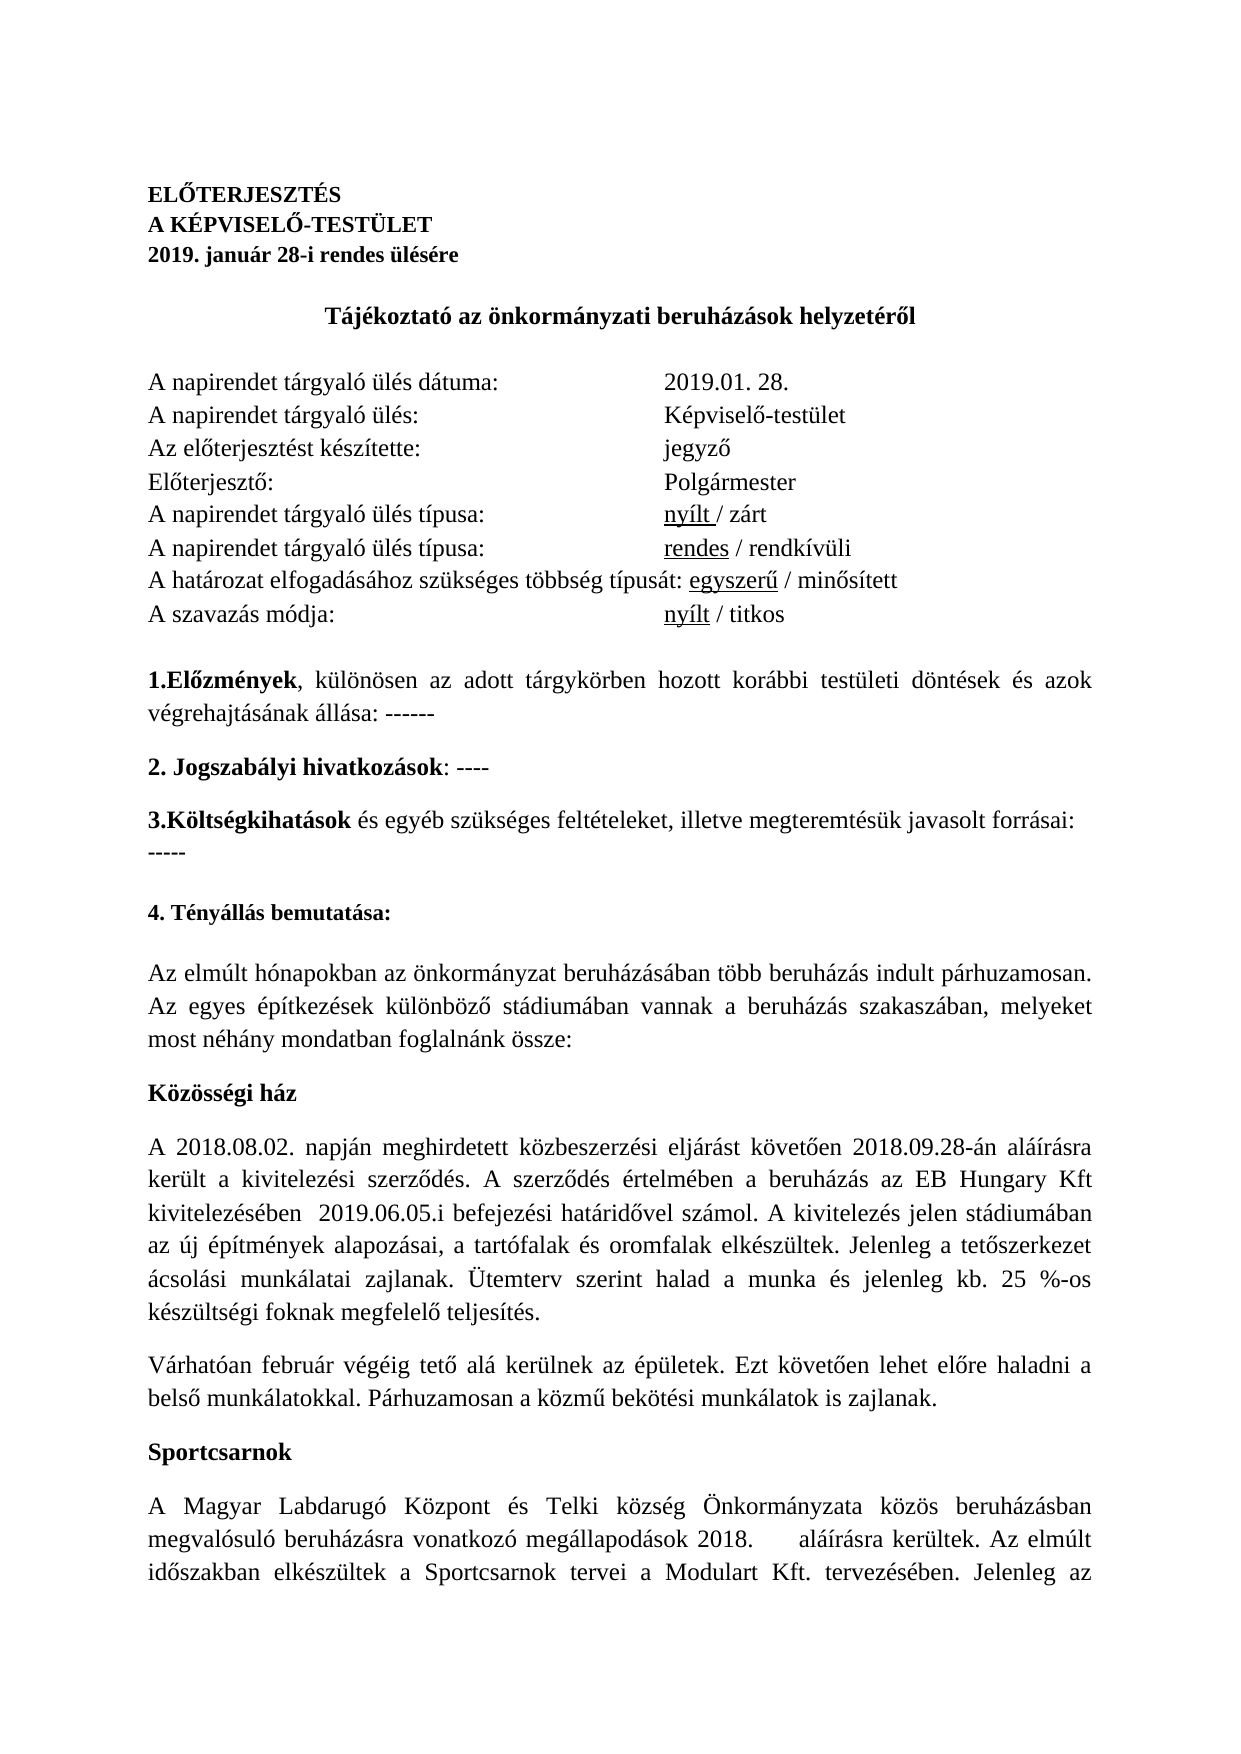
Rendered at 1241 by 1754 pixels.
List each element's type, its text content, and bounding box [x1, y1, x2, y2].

text A határozat elfogadásához szükséges többség típusát: egyszerű / minősített [148, 566, 1093, 594]
text ----- [148, 838, 1093, 865]
text Közösségi ház [148, 1078, 1093, 1106]
text A napirendet tárgyaló ülés: Képviselő-testület [148, 401, 1093, 429]
text 1.Előzmények, különösen az adott tárgykörben hozott korábbi testületi döntések és azok végrehajtásának állása: ------ [148, 665, 1093, 726]
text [148, 1491, 1093, 1586]
text Előterjesztő: Polgármester [148, 467, 1093, 495]
text 4. Tényállás bemutatása: [148, 899, 1093, 925]
text Várhatóan február végéig tető alá kerülnek az épületek. Ezt követően lehet előre haladni a belső munkálatokkal. Párhuzamosan a közmű bekötési munkálatok is zajlanak. [148, 1351, 1093, 1412]
text 2019. január 28-i rendes ülésére [148, 241, 1093, 267]
text A KÉPVISELŐ-TESTÜLET [148, 211, 1093, 237]
text 3.Költségkihatások és egyéb szükséges feltételeket, illetve megteremtésük javasolt forrásai: [148, 805, 1093, 834]
text 2. Jogszabályi hivatkozások: ---- [148, 752, 1093, 780]
text A szavazás módja: nyílt / titkos [148, 599, 1093, 627]
text A 2018.08.02. napján meghirdetett közbeszerzési eljárást követően 2018.09.28-án aláírásra került a kivitelezési szerződés. A szerződés értelmében a beruházás az EB Hungary Kft kivitelezésében 2019.06.05.i befejezési határidővel számol. A kivitelezés jelen stádiumában az új építmények alapozásai, a tartófalak és oromfalak elkészültek. Jelenleg a tetőszerkezet ácsolási munkálatai zajlanak. Ütemterv szerint halad a munka és jelenleg kb. 25 %-os készültségi foknak megfelelő teljesítés. [148, 1132, 1093, 1325]
text Az előterjesztést készítette: jegyző [148, 433, 1093, 462]
text ELŐTERJESZTÉS [148, 181, 1093, 207]
text A napirendet tárgyaló ülés dátuma: 2019.01. 28. [148, 367, 1093, 396]
text Tájékoztató az önkormányzati beruházások helyzetéről [148, 301, 1093, 330]
text Sportcsarnok [148, 1437, 1093, 1466]
text A napirendet tárgyaló ülés típusa: rendes / rendkívüli [148, 533, 1093, 561]
text A napirendet tárgyaló ülés típusa: nyílt / zárt [148, 499, 1093, 528]
text Az elmúlt hónapokban az önkormányzat beruházásában több beruházás indult párhuzamosan. Az egyes építkezések különböző stádiumában vannak a beruházás szakaszában, melyeket most néhány mondatban foglalnánk össze: [148, 958, 1093, 1053]
